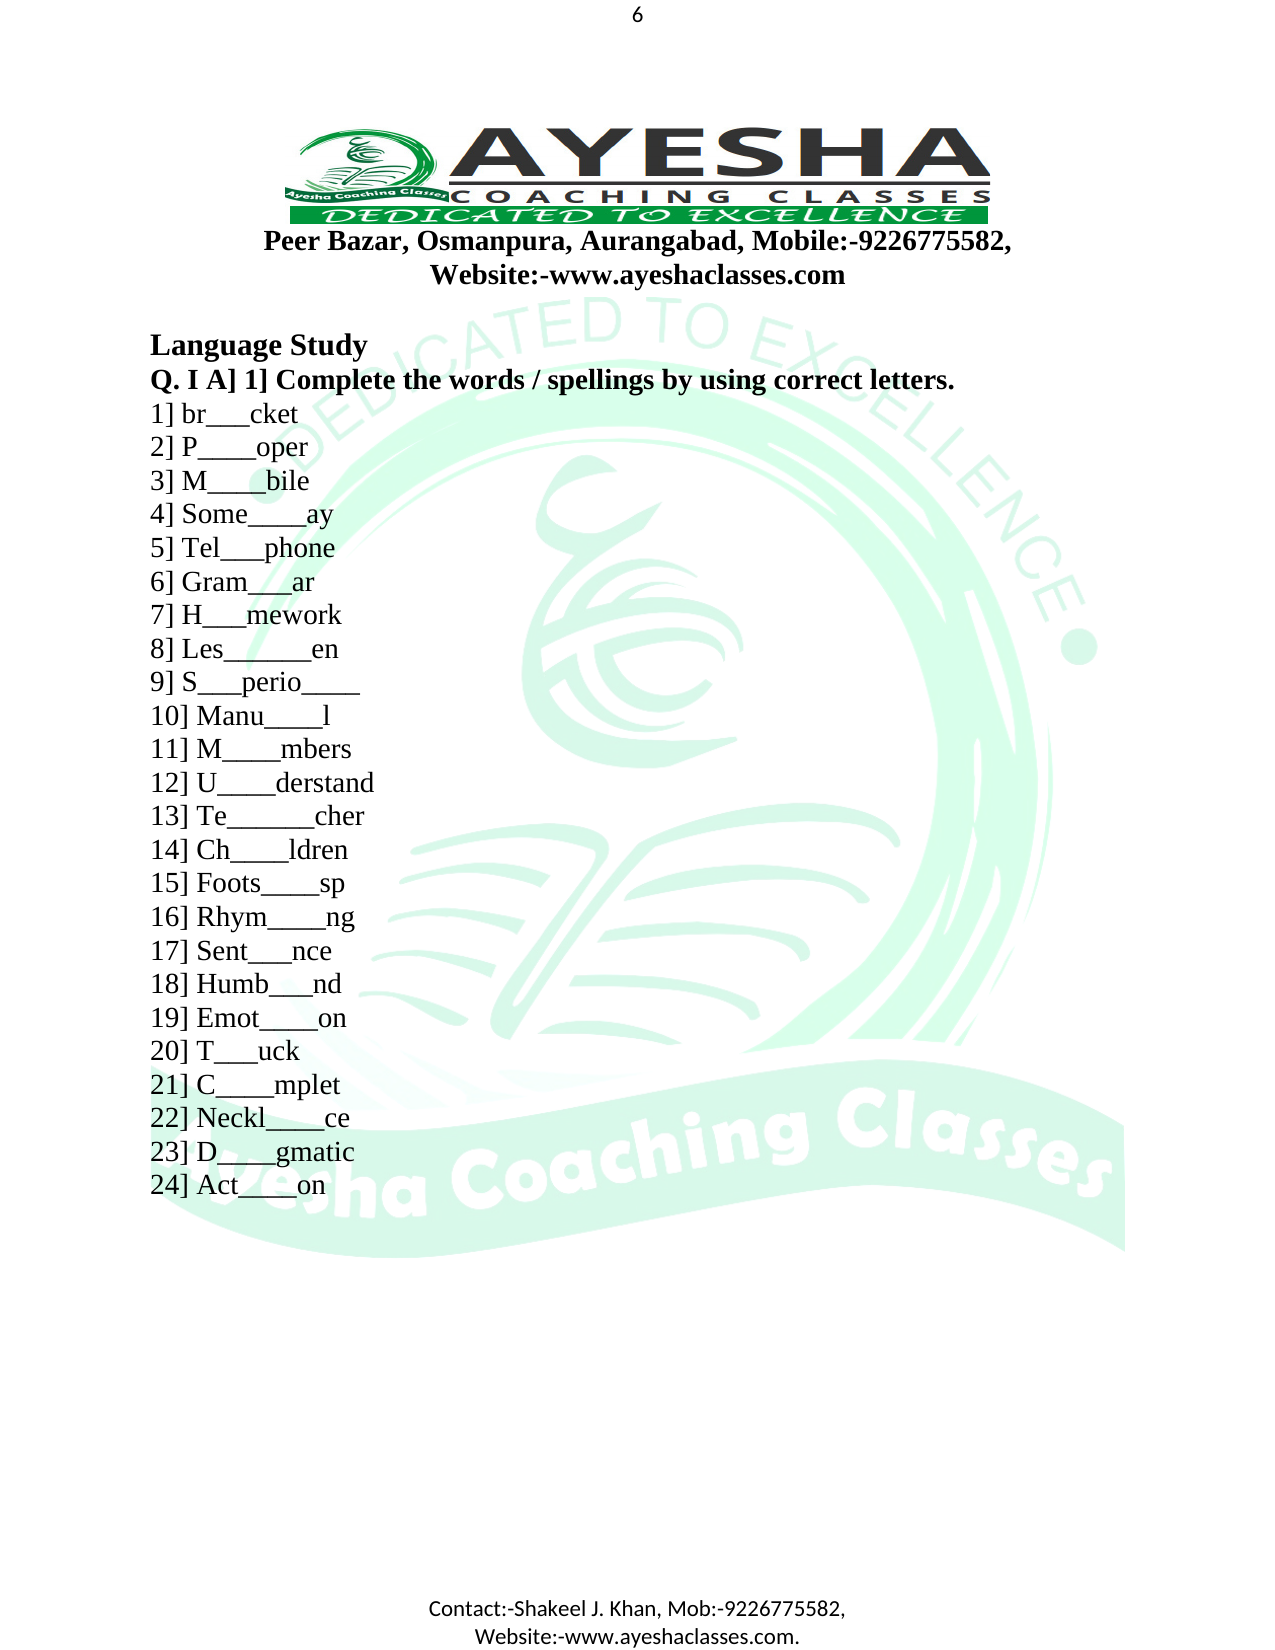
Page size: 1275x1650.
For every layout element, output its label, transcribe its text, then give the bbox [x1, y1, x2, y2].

text 4] Some____ay [150, 497, 1125, 530]
text 24] Act____on [150, 1167, 1125, 1201]
text 1] br___cket [150, 396, 1125, 429]
text 23] D____gmatic [150, 1134, 1125, 1167]
text Website:-www.ayeshaclasses.com [150, 257, 1125, 291]
text 5] Tel___phone [150, 530, 1125, 564]
text 14] Ch____ldren [150, 832, 1125, 866]
text 3] M____bile [150, 463, 1125, 497]
text 17] Sent___nce [150, 933, 1125, 966]
text 2] P____oper [150, 429, 1125, 463]
text 21] C____mplet [150, 1067, 1125, 1100]
text 10] Manu____l [150, 698, 1125, 731]
picture [285, 127, 990, 224]
text 20] T___uck [150, 1033, 1125, 1067]
text 7] H___mework [150, 597, 1125, 631]
text 19] Emot____on [150, 1000, 1125, 1033]
text 22] Neckl____ce [150, 1100, 1125, 1134]
text 15] Foots____sp [150, 866, 1125, 899]
text 9] S___perio____ [150, 664, 1125, 698]
text Peer Bazar, Osmanpura, Aurangabad, Mobile:-9226775582, [150, 223, 1125, 257]
text 16] Rhym____ng [150, 899, 1125, 933]
text 18] Humb___nd [150, 966, 1125, 1000]
text 13] Te______cher [150, 798, 1125, 832]
text Q. I A] 1] Complete the words / spellings by using correct letters. [150, 362, 1125, 396]
text 11] M____mbers [150, 731, 1125, 765]
text 8] Les______en [150, 631, 1125, 664]
text Language Study [150, 327, 1125, 362]
text 12] U____derstand [150, 765, 1125, 798]
text 6] Gram___ar [150, 564, 1125, 597]
